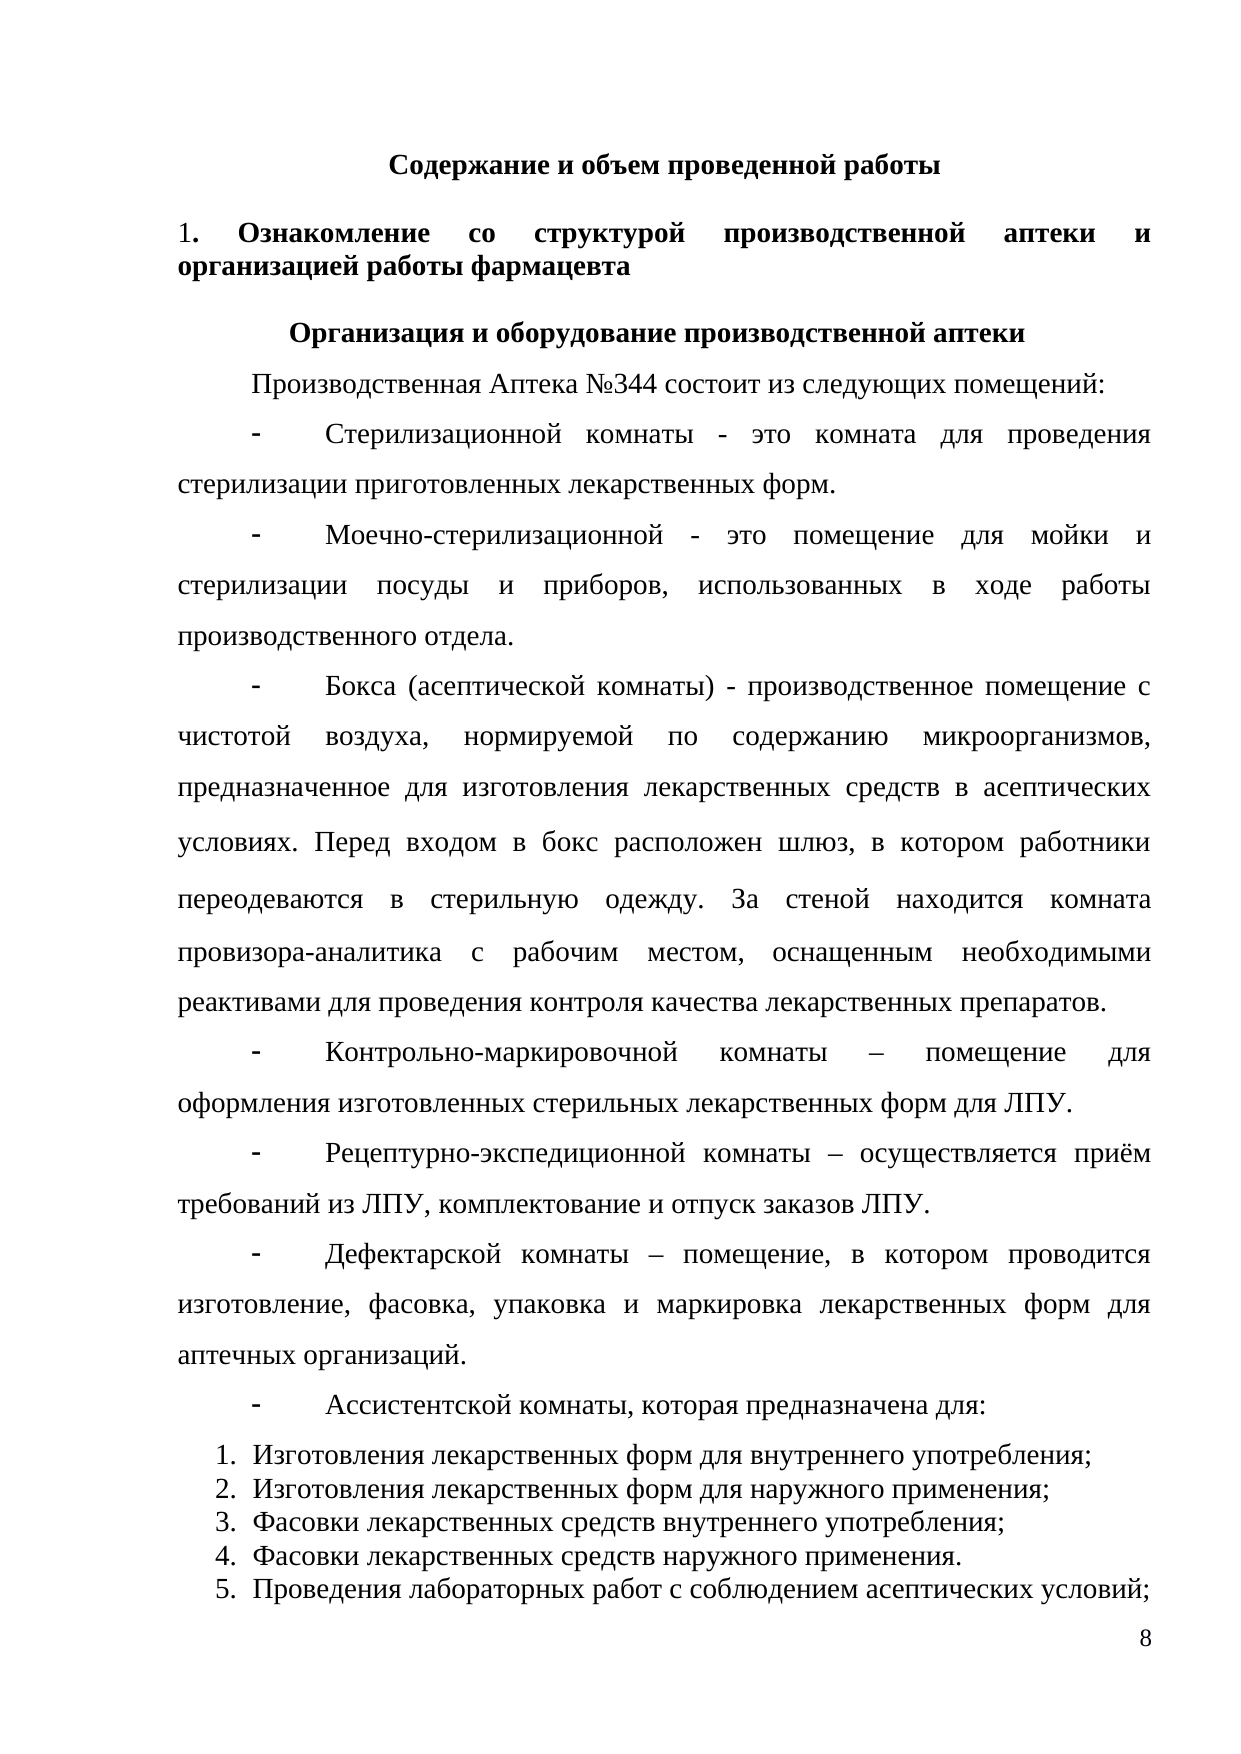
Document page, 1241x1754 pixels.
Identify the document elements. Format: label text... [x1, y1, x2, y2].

list Стерилизационной комнаты - это комната для проведения стерилизации приготовленных лекарственных форм. [177, 416, 1152, 500]
list Изготовления лекарственных форм для наружного применения; [215, 1471, 1152, 1504]
text Содержание и объем проведенной работы [177, 147, 1152, 181]
list Организация и оборудование производственной аптеки [288, 316, 1152, 349]
list Фасовки лекарственных средств наружного применения. [215, 1538, 1152, 1572]
list Проведения лабораторных работ с соблюдением асептических условий; [215, 1572, 1152, 1605]
text 1. Ознакомление со структурой производственной аптеки и организацией работы фармацевта [177, 215, 1152, 282]
list Контрольно-маркировочной комнаты – помещение для оформления изготовленных стерильных лекарственных форм для ЛПУ. [177, 1034, 1152, 1118]
list Фасовки лекарственных средств внутреннего употребления; [215, 1504, 1152, 1538]
list Рецептурно-экспедиционной комнаты – осуществляется приём требований из ЛПУ, комплектование и отпуск заказов ЛПУ. [177, 1135, 1152, 1219]
list Моечно-стерилизационной - это помещение для мойки и стерилизации посуды и приборов, использованных в ходе работы производственного отдела. [177, 517, 1152, 651]
text Производственная Аптека №344 состоит из следующих помещений: [177, 366, 1152, 399]
list Бокса (асептической комнаты) - производственное помещение с чистотой воздуха, нормируемой по содержанию микроорганизмов, предназначенное для изготовления лекарственных средств в асептических условиях. Перед входом в бокс расположен шлюз, в котором работники переодеваются в стерильную одежду. За стеной находится комната провизора-аналитика с рабочим местом, оснащенным необходимыми реактивами для проведения контроля качества лекарственных препаратов. [177, 668, 1152, 1018]
list Дефектарской комнаты – помещение, в котором проводится изготовление, фасовка, упаковка и маркировка лекарственных форм для аптечных организаций. [177, 1236, 1152, 1370]
list Ассистентской комнаты, которая предназначена для: [177, 1387, 1152, 1421]
list Изготовления лекарственных форм для внутреннего употребления; [215, 1437, 1152, 1471]
